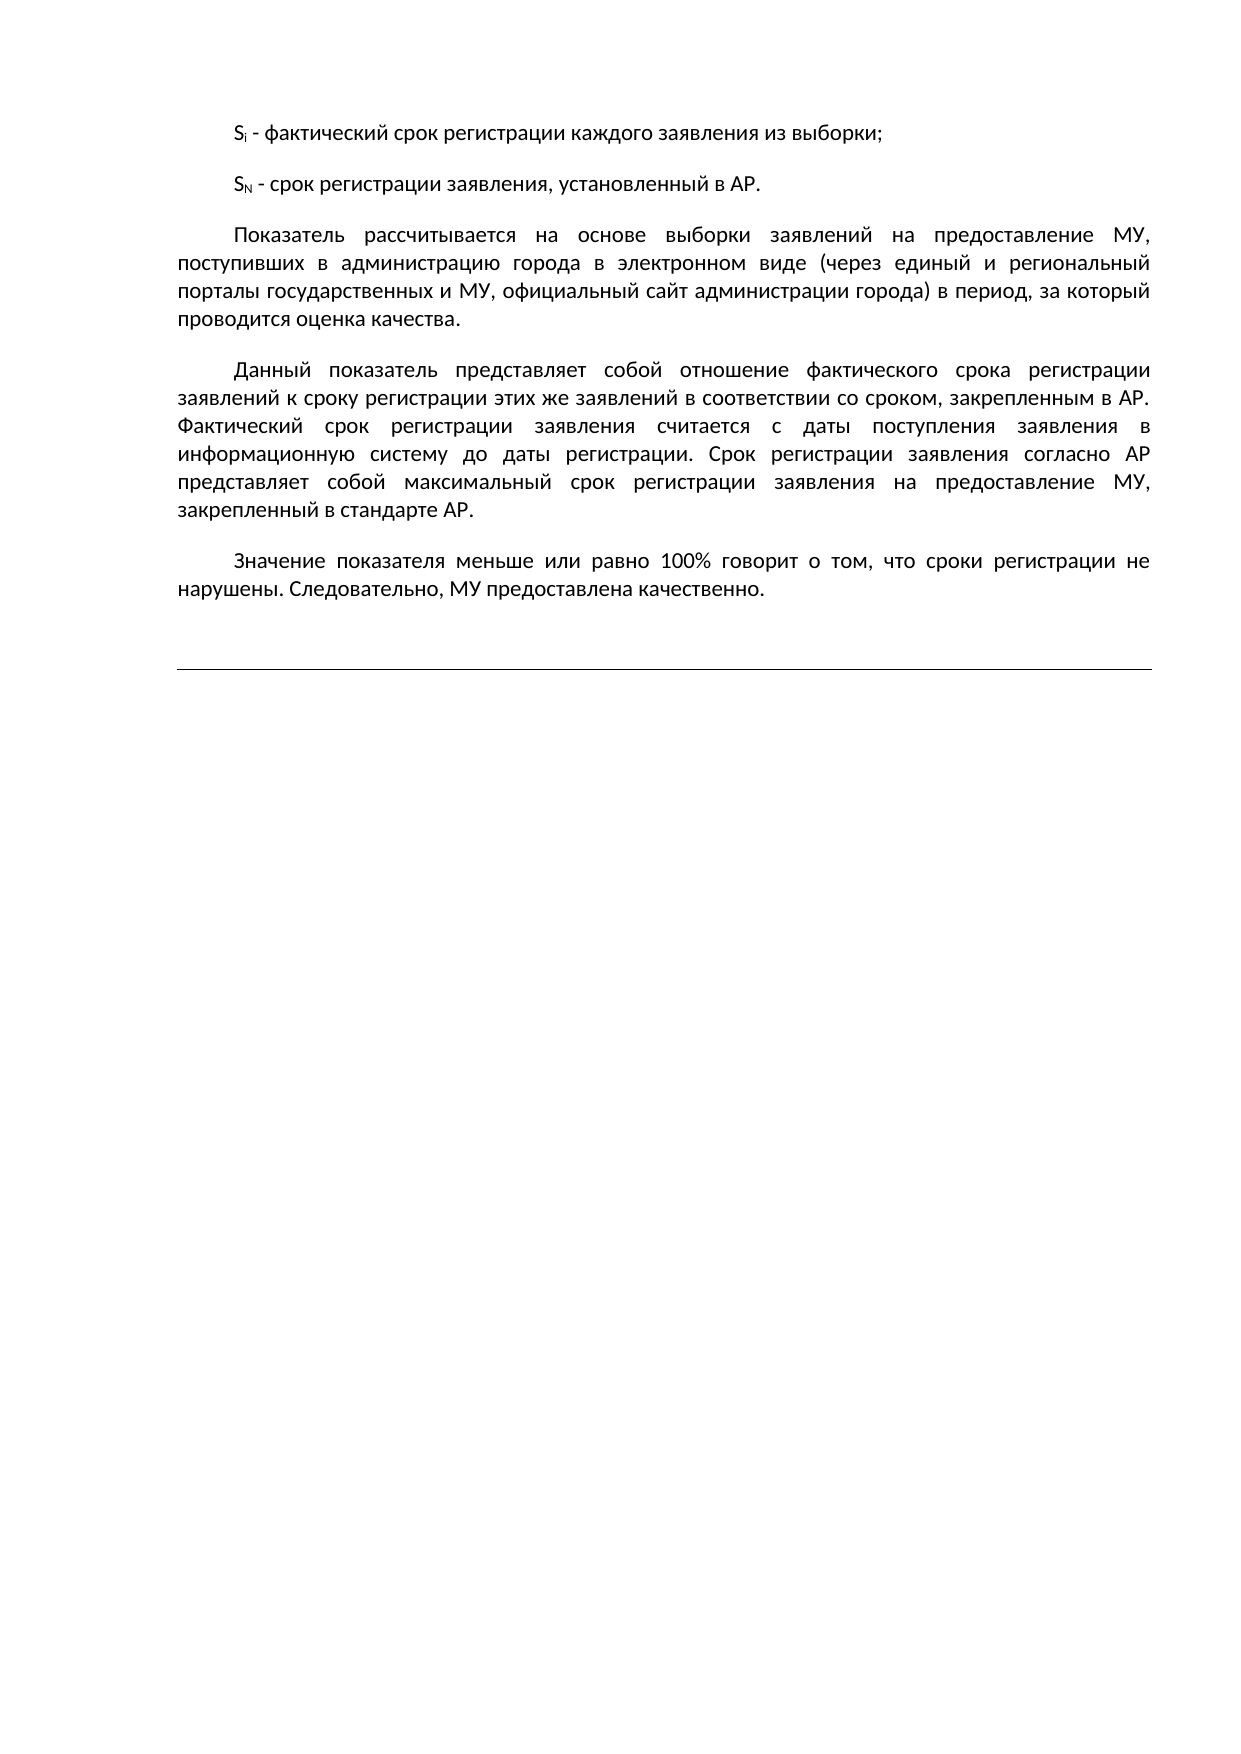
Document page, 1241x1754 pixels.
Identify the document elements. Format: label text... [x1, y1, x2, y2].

text Значение показателя меньше или равно 100% говорит о том, что сроки регистрации не нарушены. Следовательно, МУ предоставлена качественно. [177, 546, 1152, 602]
text Показатель рассчитывается на основе выборки заявлений на предоставление МУ, поступивших в администрацию города в электронном виде (через единый и региональный порталы государственных и МУ, официальный сайт администрации города) в период, за который проводится оценка качества. [177, 220, 1152, 332]
text Данный показатель представляет собой отношение фактического срока регистрации заявлений к сроку регистрации этих же заявлений в соответствии со сроком, закрепленным в АР. Фактический срок регистрации заявления считается с даты поступления заявления в информационную систему до даты регистрации. Срок регистрации заявления согласно АР представляет собой максимальный срок регистрации заявления на предоставление МУ, закрепленный в стандарте АР. [177, 355, 1152, 523]
text Si - фактический срок регистрации каждого заявления из выборки; [177, 118, 1152, 146]
text SN - срок регистрации заявления, установленный в АР. [177, 169, 1152, 197]
